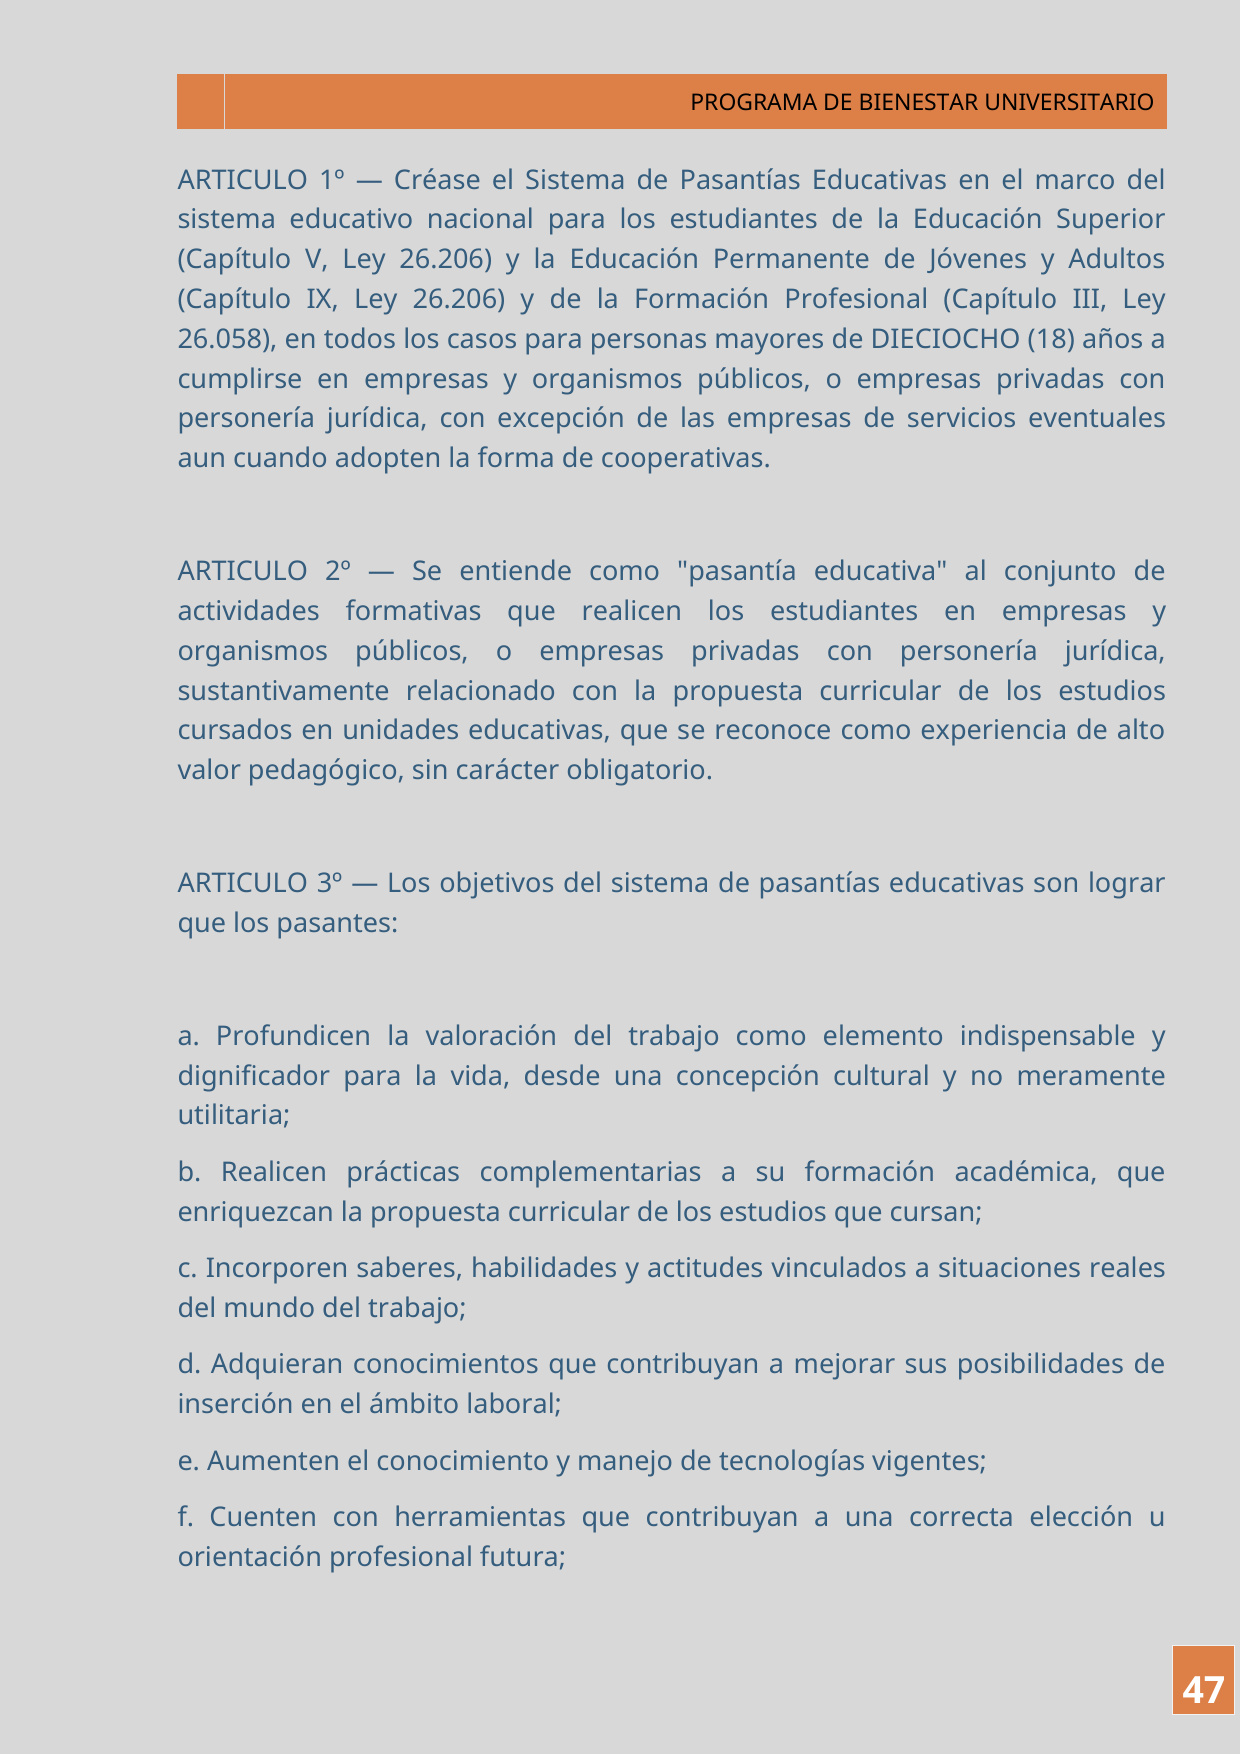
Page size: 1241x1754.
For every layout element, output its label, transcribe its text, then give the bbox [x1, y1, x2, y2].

text e. Aumenten el conocimiento y manejo de tecnologías vigentes; [177, 1441, 1167, 1478]
text c. Incorporen saberes, habilidades y actitudes vinculados a situaciones reales del mundo del trabajo; [177, 1248, 1167, 1325]
text ARTICULO 3º — Los objetivos del sistema de pasantías educativas son lograr que los pasantes: [177, 863, 1167, 940]
text a. Profundicen la valoración del trabajo como elemento indispensable y dignificador para la vida, desde una concepción cultural y no meramente utilitaria; [177, 1016, 1167, 1133]
text d. Adquieran conocimientos que contribuyan a mejorar sus posibilidades de inserción en el ámbito laboral; [177, 1345, 1167, 1421]
text b. Realicen prácticas complementarias a su formación académica, que enriquezcan la propuesta curricular de los estudios que cursan; [177, 1152, 1167, 1229]
text ARTICULO 1º — Créase el Sistema de Pasantías Educativas en el marco del sistema educativo nacional para los estudiantes de la Educación Superior (Capítulo V, Ley 26.206) y la Educación Permanente de Jóvenes y Adultos (Capítulo IX, Ley 26.206) y de la Formación Profesional (Capítulo III, Ley 26.058), en todos los casos para personas mayores de DIECIOCHO (18) años a cumplirse en empresas y organismos públicos, o empresas privadas con personería jurídica, con excepción de las empresas de servicios eventuales aun cuando adopten la forma de cooperativas. [177, 160, 1167, 476]
text ARTICULO 2º — Se entiende como "pasantía educativa" al conjunto de actividades formativas que realicen los estudiantes en empresas y organismos públicos, o empresas privadas con personería jurídica, sustantivamente relacionado con la propuesta curricular de los estudios cursados en unidades educativas, que se reconoce como experiencia de alto valor pedagógico, sin carácter obligatorio. [177, 552, 1167, 787]
text f. Cuenten con herramientas que contribuyan a una correcta elección u orientación profesional futura; [177, 1497, 1167, 1574]
